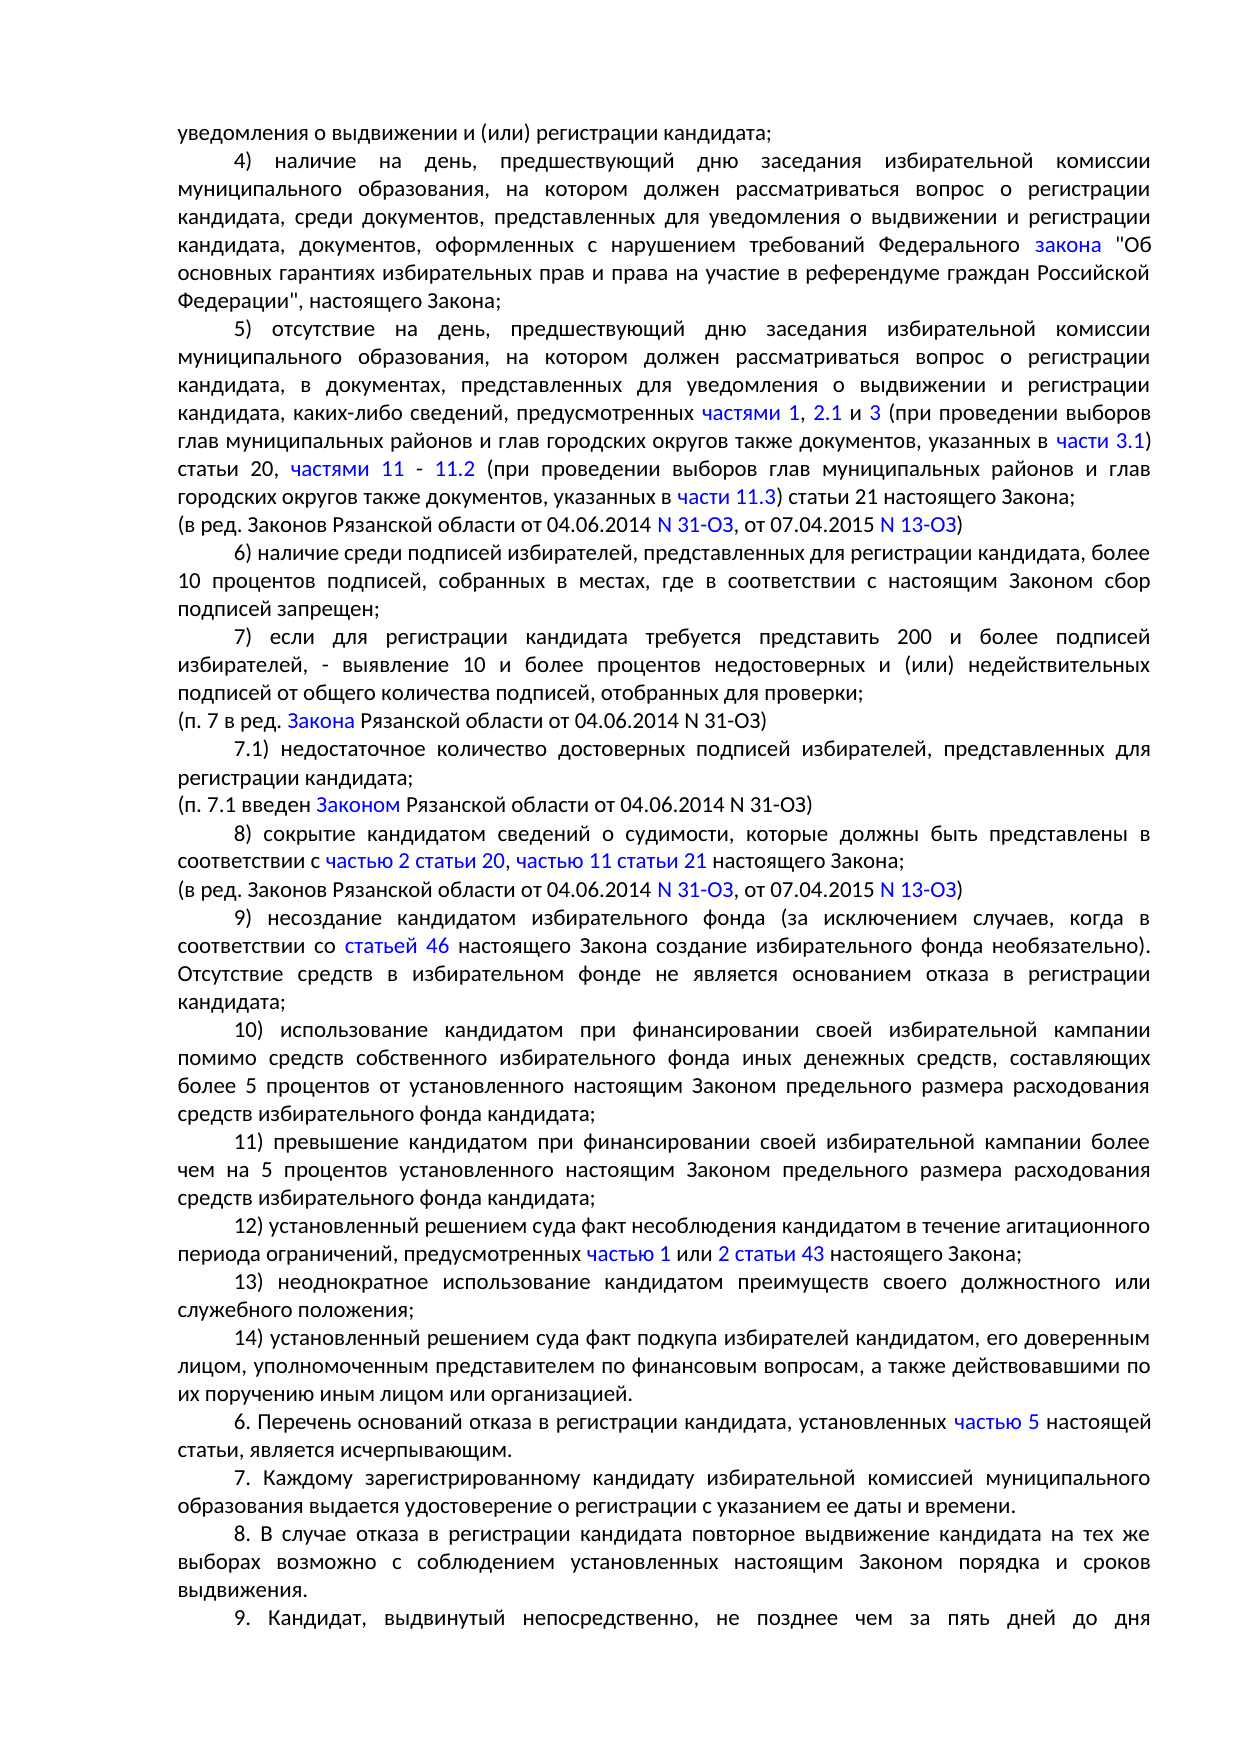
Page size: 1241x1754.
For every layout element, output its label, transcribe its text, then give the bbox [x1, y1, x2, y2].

text 7) если для регистрации кандидата требуется представить 200 и более подписей избирателей, - выявление 10 и более процентов недостоверных и (или) недействительных подписей от общего количества подписей, отобранных для проверки; [177, 622, 1152, 707]
text 12) установленный решением суда факт несоблюдения кандидатом в течение агитационного периода ограничений, предусмотренных частью 1 или 2 статьи 43 настоящего Закона; [177, 1211, 1152, 1267]
text 6) наличие среди подписей избирателей, представленных для регистрации кандидата, более 10 процентов подписей, собранных в местах, где в соответствии с настоящим Законом сбор подписей запрещен; [177, 538, 1152, 622]
text 10) использование кандидатом при финансировании своей избирательной кампании помимо средств собственного избирательного фонда иных денежных средств, составляющих более 5 процентов от установленного настоящим Законом предельного размера расходования средств избирательного фонда кандидата; [177, 1015, 1152, 1127]
text (в ред. Законов Рязанской области от 04.06.2014 N 31-ОЗ, от 07.04.2015 N 13-ОЗ) [177, 510, 1152, 538]
text 11) превышение кандидатом при финансировании своей избирательной кампании более чем на 5 процентов установленного настоящим Законом предельного размера расходования средств избирательного фонда кандидата; [177, 1127, 1152, 1211]
text 13) неоднократное использование кандидатом преимуществ своего должностного или служебного положения; [177, 1267, 1152, 1323]
text 14) установленный решением суда факт подкупа избирателей кандидатом, его доверенным лицом, уполномоченным представителем по финансовым вопросам, а также действовавшими по их поручению иным лицом или организацией. [177, 1323, 1152, 1407]
text (п. 7 в ред. Закона Рязанской области от 04.06.2014 N 31-ОЗ) [177, 707, 1152, 734]
text 7.1) недостаточное количество достоверных подписей избирателей, представленных для регистрации кандидата; [177, 734, 1152, 791]
text 4) наличие на день, предшествующий дню заседания избирательной комиссии муниципального образования, на котором должен рассматриваться вопрос о регистрации кандидата, среди документов, представленных для уведомления о выдвижении и регистрации кандидата, документов, оформленных с нарушением требований Федерального закона "Об основных гарантиях избирательных прав и права на участие в референдуме граждан Российской Федерации", настоящего Закона; [177, 146, 1152, 314]
text (в ред. Законов Рязанской области от 04.06.2014 N 31-ОЗ, от 07.04.2015 N 13-ОЗ) [177, 875, 1152, 903]
text 6. Перечень оснований отказа в регистрации кандидата, установленных частью 5 настоящей статьи, является исчерпывающим. [177, 1407, 1152, 1463]
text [177, 1603, 1152, 1631]
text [177, 118, 1152, 146]
text (п. 7.1 введен Законом Рязанской области от 04.06.2014 N 31-ОЗ) [177, 791, 1152, 819]
text 5) отсутствие на день, предшествующий дню заседания избирательной комиссии муниципального образования, на котором должен рассматриваться вопрос о регистрации кандидата, в документах, представленных для уведомления о выдвижении и регистрации кандидата, каких-либо сведений, предусмотренных частями 1, 2.1 и 3 (при проведении выборов глав муниципальных районов и глав городских округов также документов, указанных в части 3.1) статьи 20, частями 11 - 11.2 (при проведении выборов глав муниципальных районов и глав городских округов также документов, указанных в части 11.3) статьи 21 настоящего Закона; [177, 314, 1152, 510]
text 8) сокрытие кандидатом сведений о судимости, которые должны быть представлены в соответствии с частью 2 статьи 20, частью 11 статьи 21 настоящего Закона; [177, 819, 1152, 875]
text 7. Каждому зарегистрированному кандидату избирательной комиссией муниципального образования выдается удостоверение о регистрации с указанием ее даты и времени. [177, 1463, 1152, 1519]
text 9) несоздание кандидатом избирательного фонда (за исключением случаев, когда в соответствии со статьей 46 настоящего Закона создание избирательного фонда необязательно). Отсутствие средств в избирательном фонде не является основанием отказа в регистрации кандидата; [177, 903, 1152, 1015]
text 8. В случае отказа в регистрации кандидата повторное выдвижение кандидата на тех же выборах возможно с соблюдением установленных настоящим Законом порядка и сроков выдвижения. [177, 1519, 1152, 1603]
